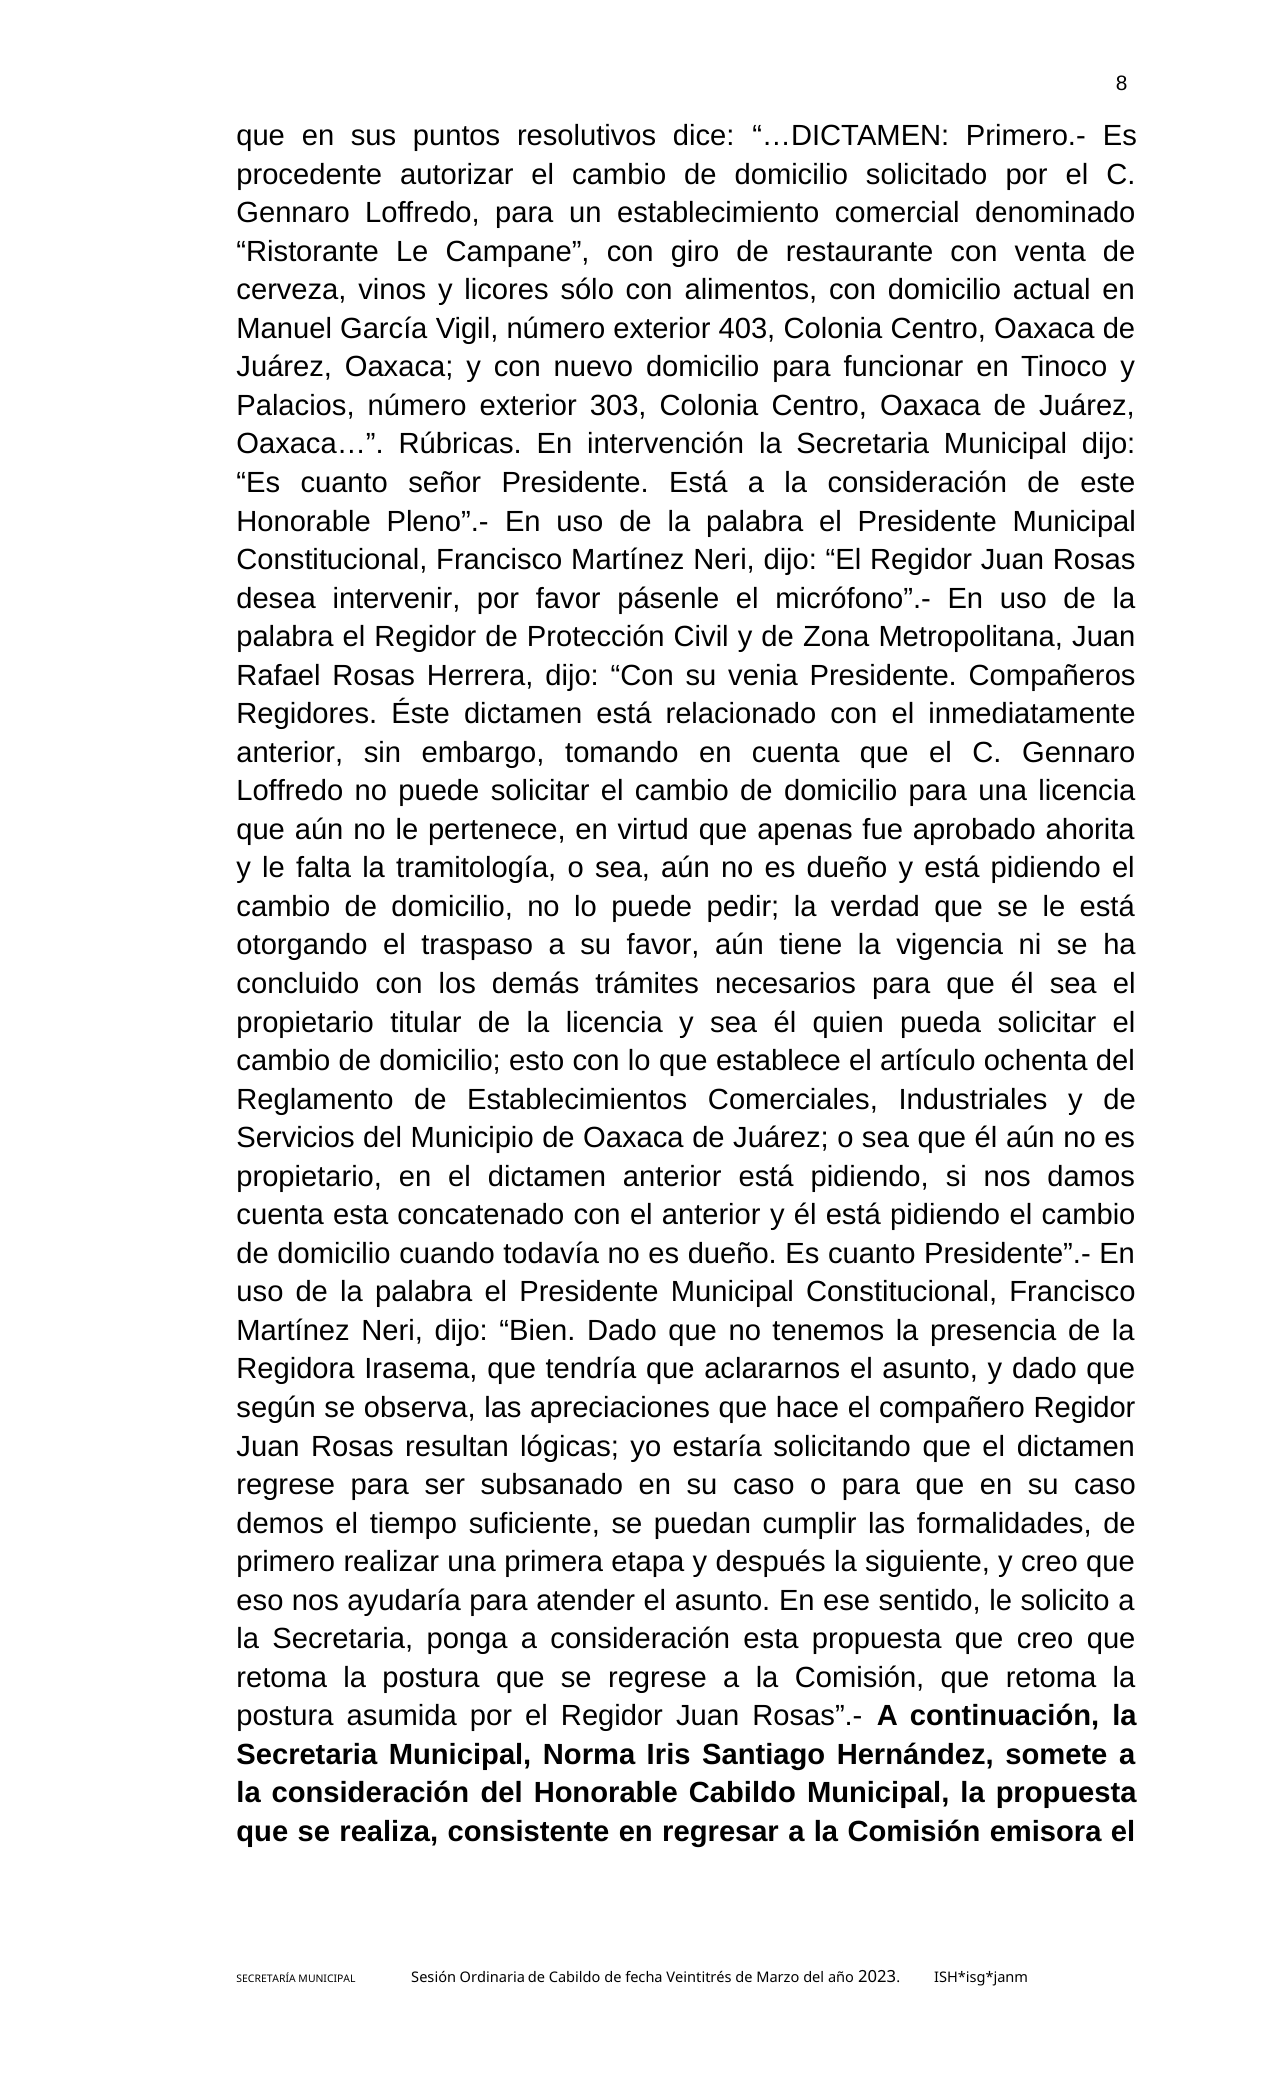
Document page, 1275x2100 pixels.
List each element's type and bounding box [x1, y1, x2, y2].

text [236, 118, 1137, 1847]
